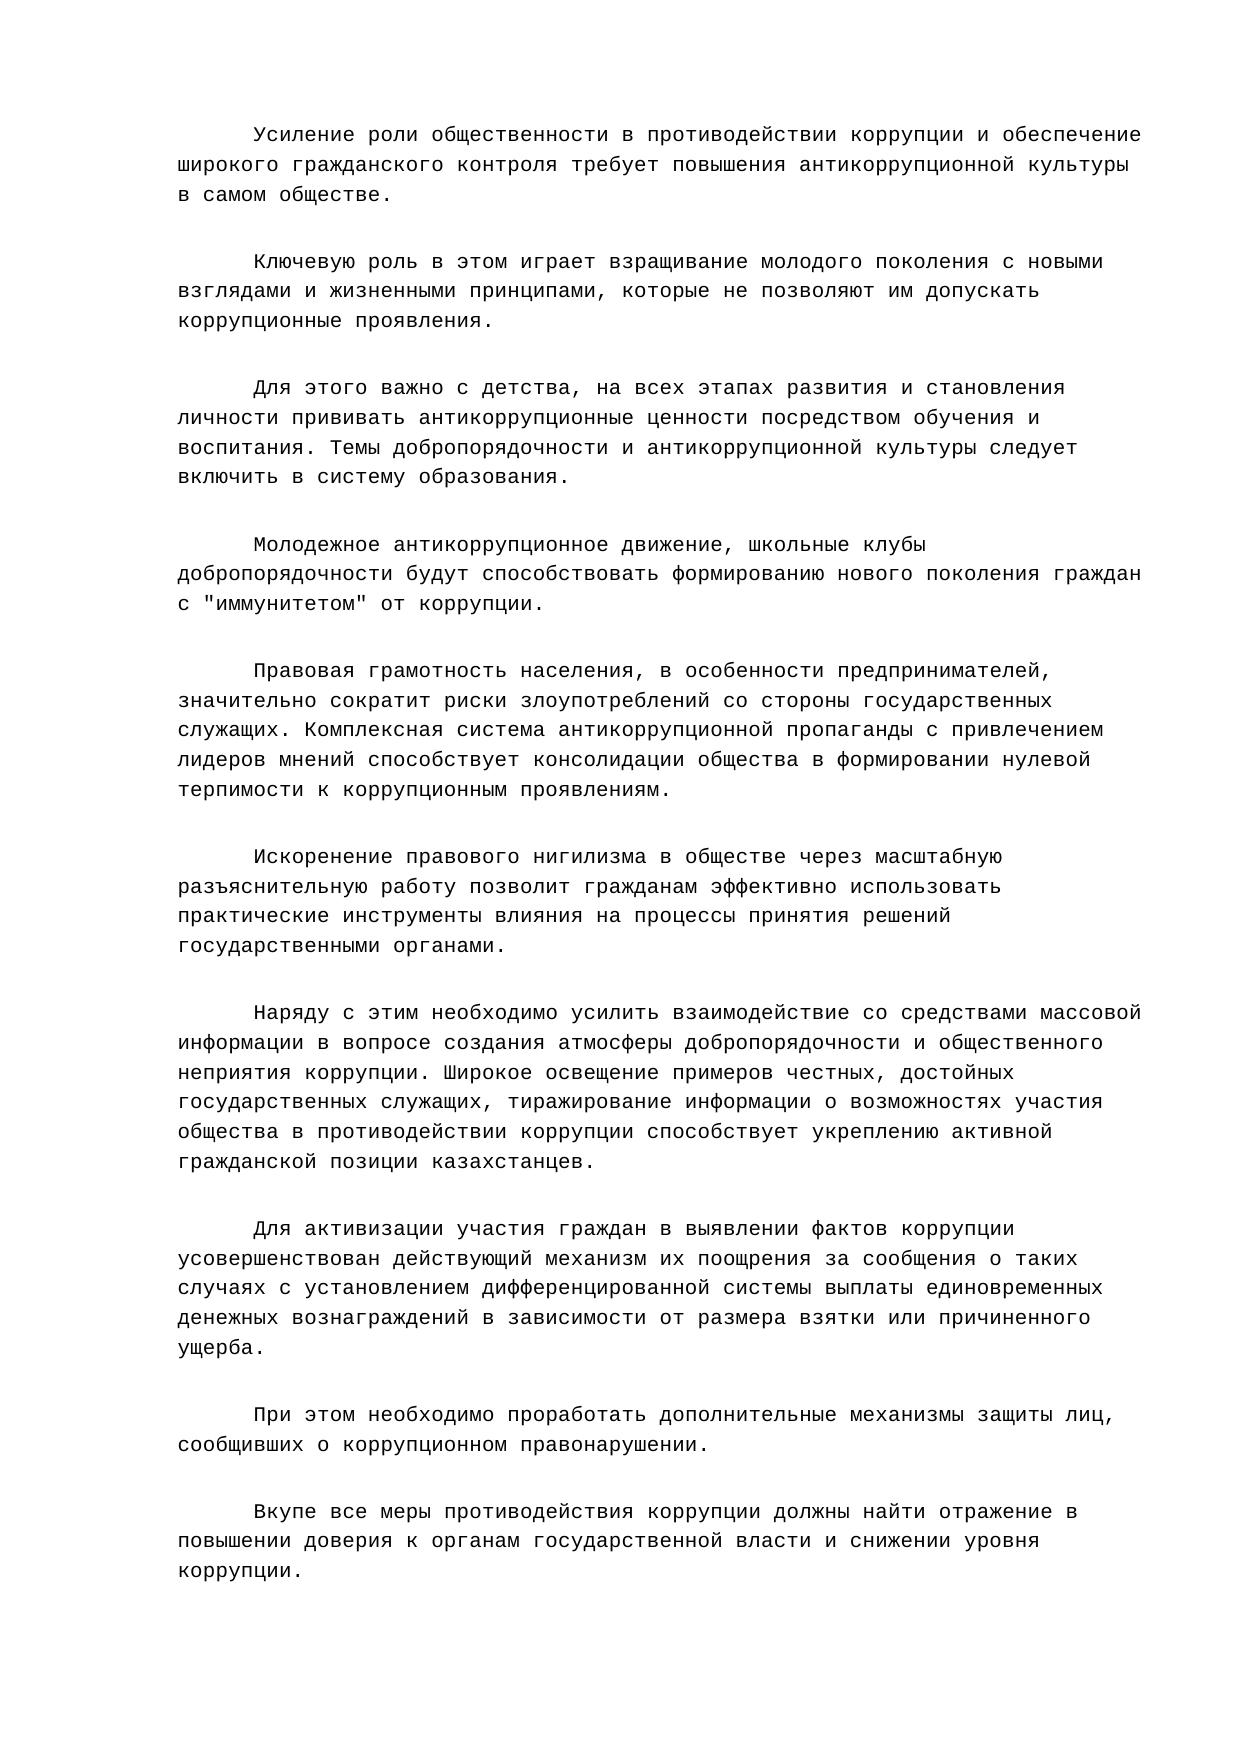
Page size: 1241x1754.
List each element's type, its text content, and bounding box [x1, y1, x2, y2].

text Правовая грамотность населения, в особенности предпринимателей, значительно сократит риски злоупотреблений со стороны государственных служащих. Комплексная система антикоррупционной пропаганды с привлечением лидеров мнений способствует консолидации общества в формировании нулевой терпимости к коррупционным проявлениям. [177, 654, 1152, 802]
text Для этого важно с детства, на всех этапах развития и становления личности прививать антикоррупционные ценности посредством обучения и воспитания. Темы добропорядочности и антикоррупционной культуры следует включить в систему образования. [177, 371, 1152, 490]
text Искоренение правового нигилизма в обществе через масштабную разъяснительную работу позволит гражданам эффективно использовать практические инструменты влияния на процессы принятия решений государственными органами. [177, 840, 1152, 959]
text Ключевую роль в этом играет взращивание молодого поколения с новыми взглядами и жизненными принципами, которые не позволяют им допускать коррупционные проявления. [177, 245, 1152, 334]
text Усиление роли общественности в противодействии коррупции и обеспечение широкого гражданского контроля требует повышения антикоррупционной культуры в самом обществе. [177, 118, 1152, 207]
text Вкупе все меры противодействия коррупции должны найти отражение в повышении доверия к органам государственной власти и снижении уровня коррупции. [177, 1495, 1152, 1584]
text Для активизации участия граждан в выявлении фактов коррупции усовершенствован действующий механизм их поощрения за сообщения о таких случаях с установлением дифференцированной системы выплаты единовременных денежных вознаграждений в зависимости от размера взятки или причиненного ущерба. [177, 1212, 1152, 1360]
text Наряду с этим необходимо усилить взаимодействие со средствами массовой информации в вопросе создания атмосферы добропорядочности и общественного неприятия коррупции. Широкое освещение примеров честных, достойных государственных служащих, тиражирование информации о возможностях участия общества в противодействии коррупции способствует укреплению активной гражданской позиции казахстанцев. [177, 996, 1152, 1174]
text Молодежное антикоррупционное движение, школьные клубы добропорядочности будут способствовать формированию нового поколения граждан с "иммунитетом" от коррупции. [177, 527, 1152, 617]
text При этом необходимо проработать дополнительные механизмы защиты лиц, сообщивших о коррупционном правонарушении. [177, 1398, 1152, 1457]
